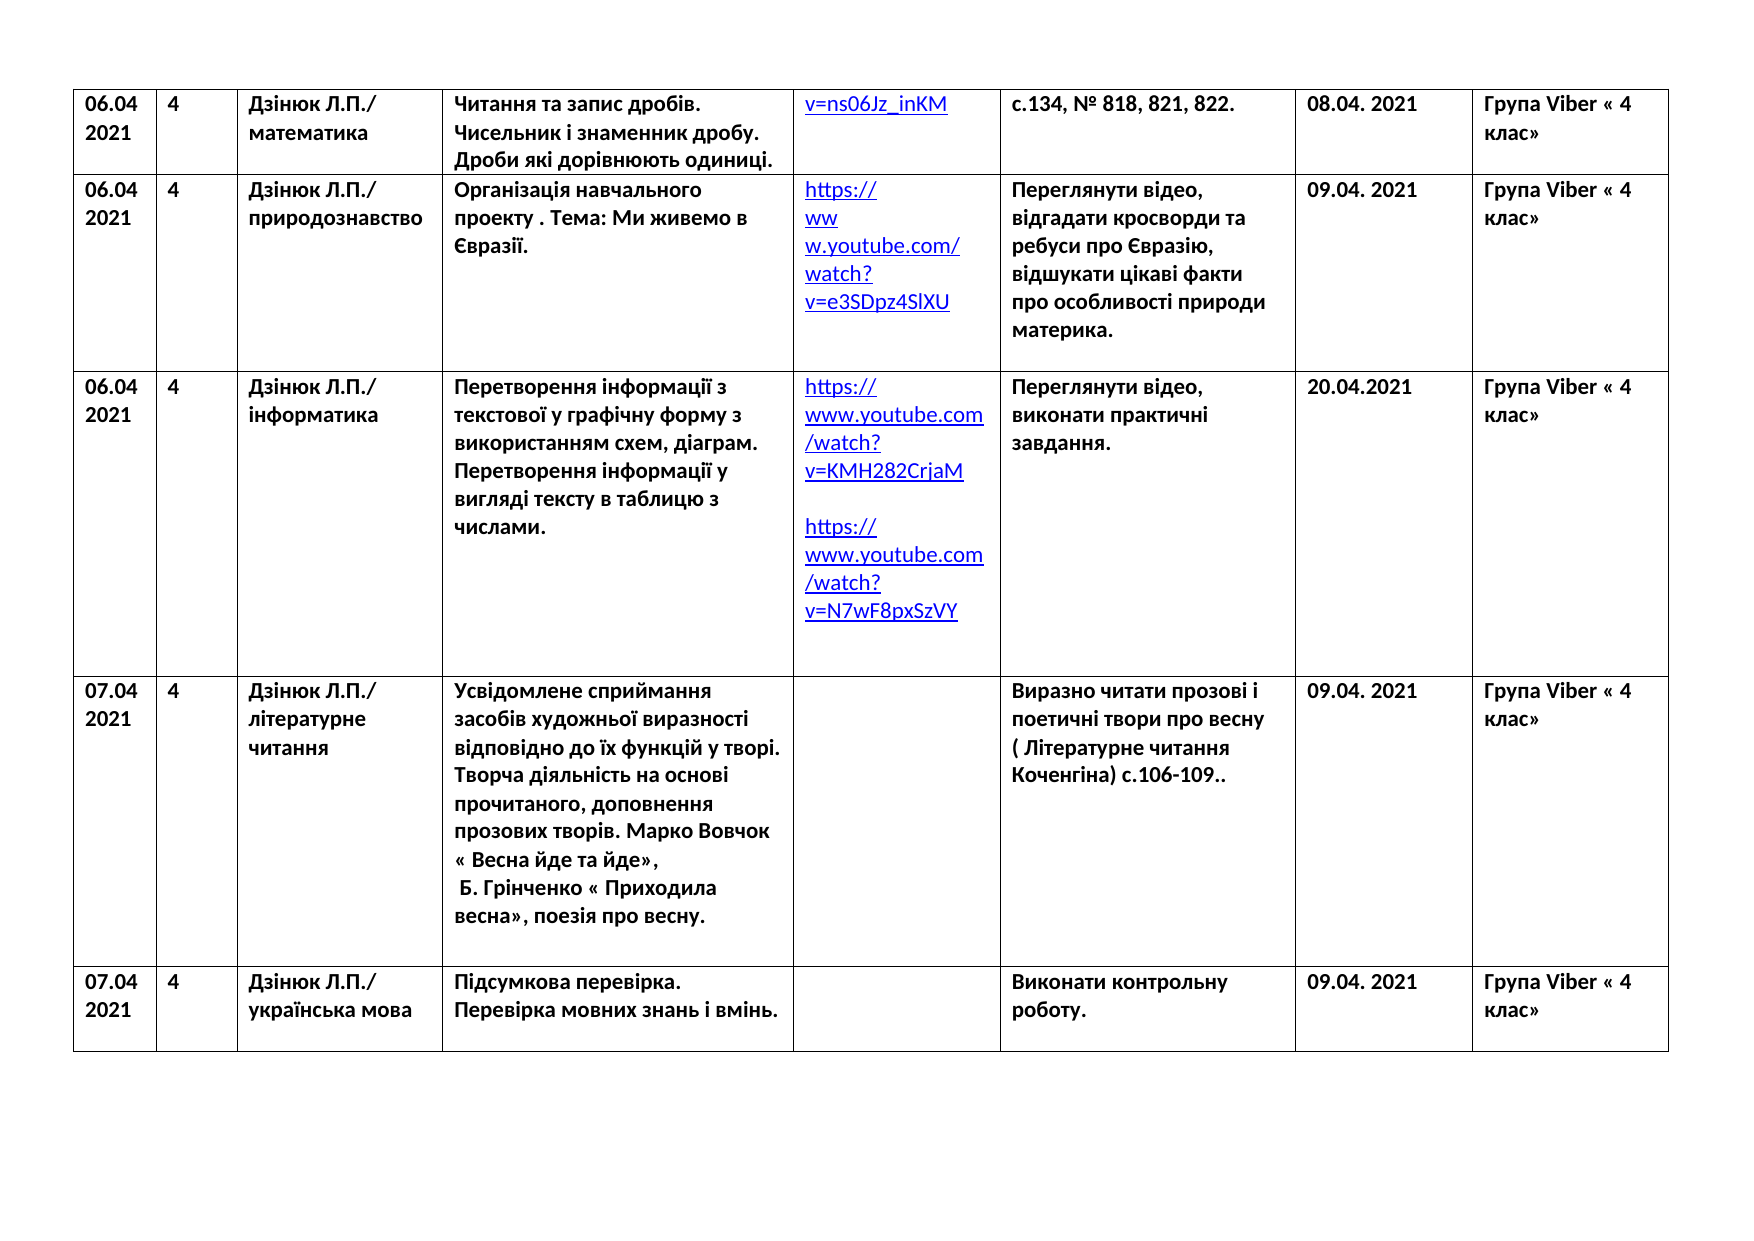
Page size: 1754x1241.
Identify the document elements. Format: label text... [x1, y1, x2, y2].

table_cell [794, 677, 1000, 966]
table_cell 4 [157, 175, 237, 371]
table_cell 20.04.2021 [1296, 372, 1472, 676]
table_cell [1001, 90, 1295, 174]
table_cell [1473, 967, 1668, 1051]
table_cell 4 4 [157, 967, 237, 1051]
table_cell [1296, 967, 1472, 1051]
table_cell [1296, 90, 1472, 174]
table_cell Дзінюк Л.П./ природознавство [238, 175, 442, 371]
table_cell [794, 90, 1000, 174]
table_cell Група Viber « 4 клас» [1473, 372, 1668, 676]
table_cell Група Viber « 4 клас» [1473, 175, 1668, 371]
table_cell https://www.youtube.com/watch?v=KMH282CrjaM https://www.youtube.com/watch?v=N7wF8pxSzVY [794, 372, 1000, 676]
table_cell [443, 967, 793, 1051]
table_cell Дзінюк Л.П./ літературне читання [238, 677, 442, 966]
table_cell Перетворення інформації з текстової у графічну форму з використанням схем, діаграм. Перетворення інформації у вигляді тексту в таблицю з числами. [443, 372, 793, 676]
table_cell 4 [157, 677, 237, 966]
table_cell Група Viber « 4 клас» [1473, 677, 1668, 966]
table_cell Переглянути відео, виконати практичні завдання. [1001, 372, 1295, 676]
table_cell 09.04. 2021 [1296, 677, 1472, 966]
table_cell Переглянути відео, відгадати кросворди та ребуси про Євразію, відшукати цікаві факти про особливості природи материка. [1001, 175, 1295, 371]
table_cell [74, 90, 156, 174]
table_cell https://www.youtube.com/watch?v=e3SDpz4SlXU [794, 175, 1000, 371]
table_cell 06.04 2021 [74, 175, 156, 371]
table_cell 07.04 2021 [74, 677, 156, 966]
table_cell Дзінюк Л.П./ інформатика [238, 372, 442, 676]
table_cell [74, 967, 156, 1051]
table_cell [794, 967, 1000, 1051]
table_cell 09.04. 2021 [1296, 175, 1472, 371]
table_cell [1473, 90, 1668, 174]
table_cell 06.04 2021 [74, 372, 156, 676]
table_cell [443, 90, 793, 174]
table_cell 4 4 [157, 90, 237, 174]
table_cell Організація навчального проекту . Тема: Ми живемо в Євразії. [443, 175, 793, 371]
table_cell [238, 967, 442, 1051]
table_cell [238, 90, 442, 174]
table_cell Усвідомлене сприймання засобів художньої виразності відповідно до їх функцій у творі. Творча діяльність на основі прочитаного, доповнення прозових творів. Марко Вовчок « Весна йде та йде», Б. Грінченко « Приходила весна», поезія про весну. [443, 677, 793, 966]
table_cell 4 [157, 372, 237, 676]
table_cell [1001, 967, 1295, 1051]
table_cell Виразно читати прозові і поетичні твори про весну ( Літературне читання Коченгіна) с.106-109.. [1001, 677, 1295, 966]
